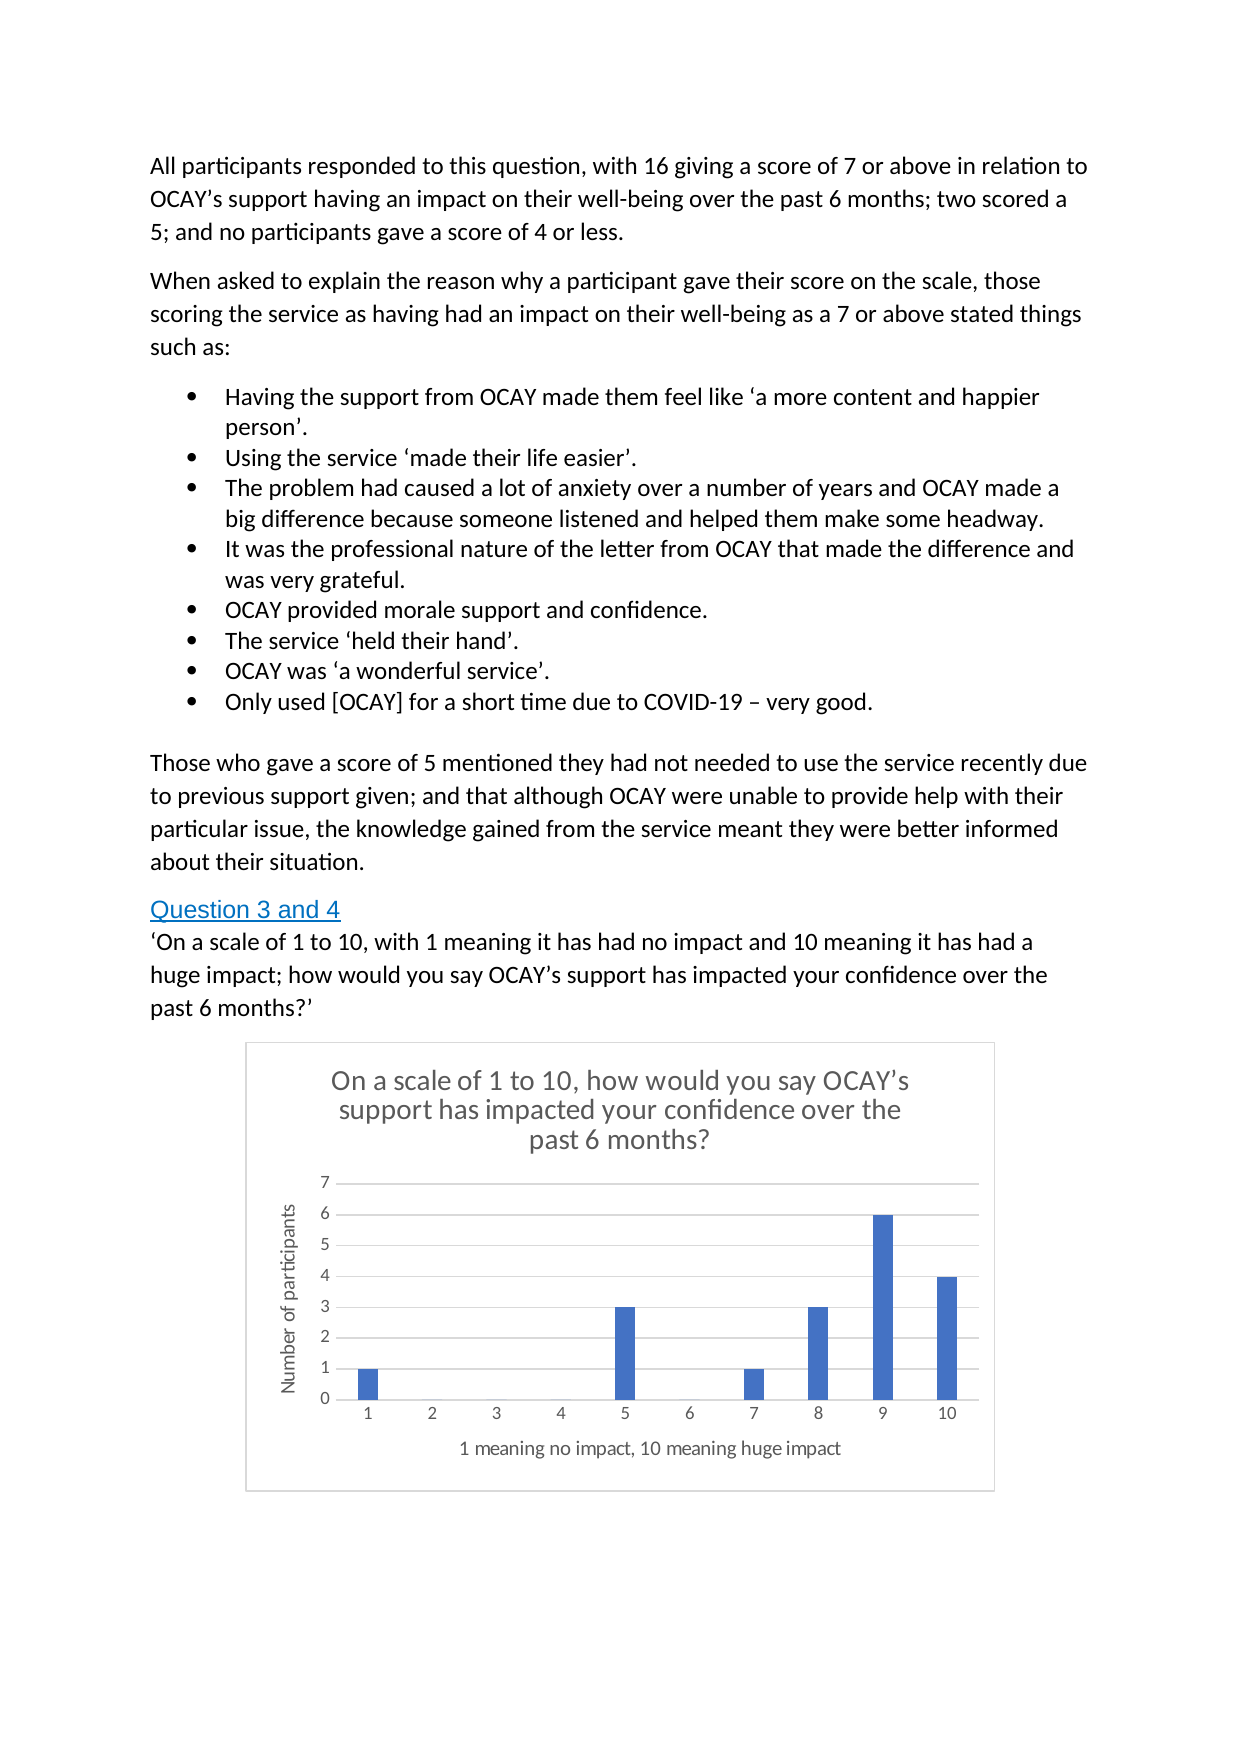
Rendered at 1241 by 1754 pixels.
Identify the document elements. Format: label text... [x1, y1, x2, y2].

text All participants responded to this question, with 16 giving a score of 7 or above in relation to OCAY’s support having an impact on their well-being over the past 6 months; two scored a 5; and no participants gave a score of 4 or less. [150, 150, 1090, 246]
list OCAY provided morale support and confidence. [187, 594, 1090, 625]
list The service ‘held their hand’. [187, 625, 1090, 656]
list Having the support from OCAY made them feel like ‘a more content and happier person’. [187, 381, 1090, 442]
list The problem had caused a lot of anxiety over a number of years and OCAY made a big difference because someone listened and helped them make some headway. [187, 472, 1090, 533]
list It was the professional nature of the letter from OCAY that made the difference and was very grateful. [187, 533, 1090, 594]
text Those who gave a score of 5 mentioned they had not needed to use the service recently due to previous support given; and that although OCAY were unable to provide help with their particular issue, the knowledge gained from the service meant they were better informed about their situation. [150, 747, 1090, 876]
list Only used [OCAY] for a short time due to COVID-19 – very good. [187, 686, 1090, 717]
list OCAY was ‘a wonderful service’. [187, 656, 1090, 686]
text When asked to explain the reason why a participant gave their score on the scale, those scoring the service as having had an impact on their well-being as a 7 or above stated things such as: [150, 265, 1090, 362]
text ‘On a scale of 1 to 10, with 1 meaning it has had no impact and 10 meaning it has had a huge impact; how would you say OCAY’s support has impacted your confidence over the past 6 months?’ [150, 926, 1090, 1023]
subtitle Question 3 and 4 [150, 895, 1090, 924]
list Using the service ‘made their life easier’. [187, 442, 1090, 472]
